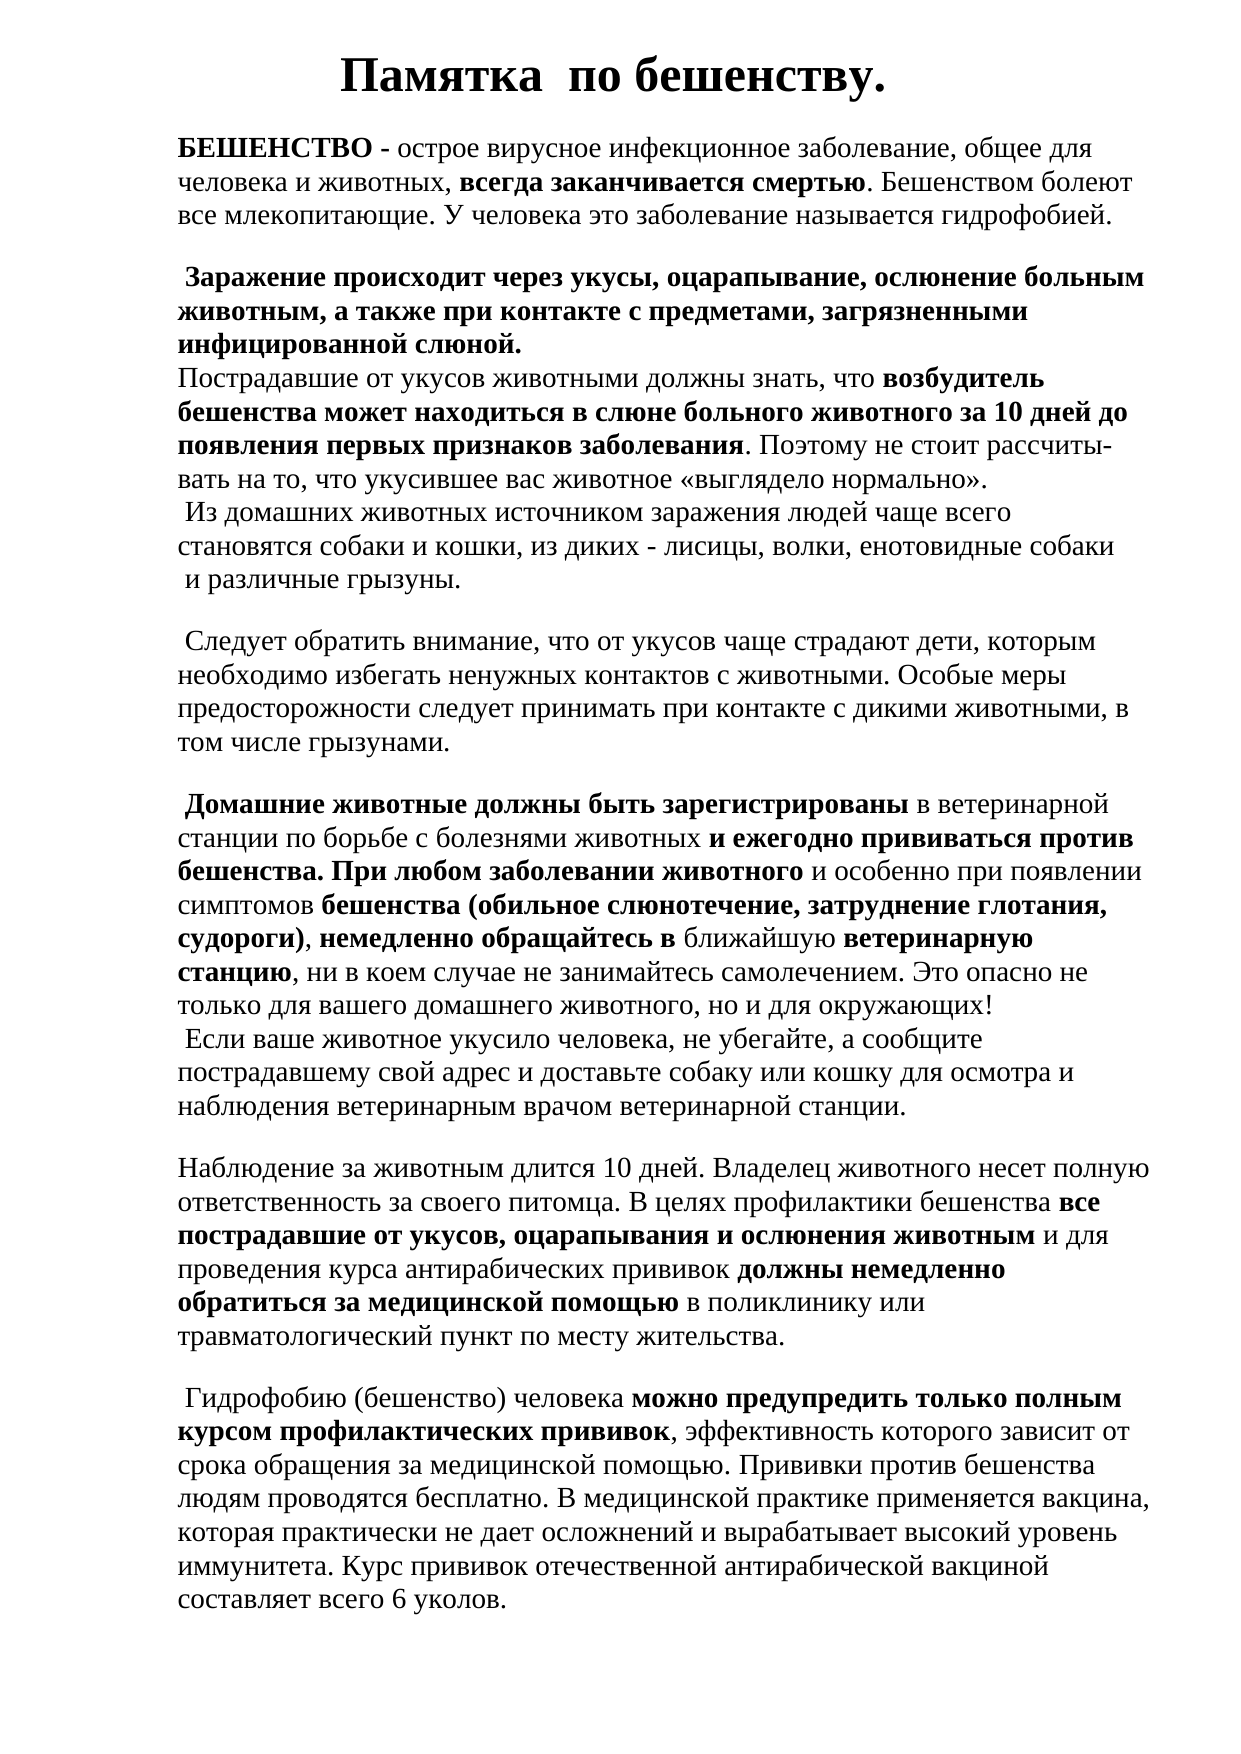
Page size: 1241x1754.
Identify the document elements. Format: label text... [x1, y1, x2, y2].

text вать на то, что укусившее вас животное «выглядело нормально». [177, 461, 1152, 494]
text Следует обратить внимание, что от укусов чаще страдают дети, которым необходимо избегать ненужных контактов с животными. Особые меры предосторожности следует принимать при контакте с дикими животными, в том числе грызунами. [177, 623, 1152, 758]
text БЕШЕНСТВО - острое вирусное инфекционное заболевание, общее для человека и животных, всегда заканчивается смертью. Бешенством болеют все млекопитающие. У человека это заболевание называется гидрофобией. [177, 130, 1152, 231]
text Из домашних животных источником заражения людей чаще всего становятся собаки и кошки, из диких - лисицы, волки, енотовидные собаки [177, 494, 1152, 561]
text Если ваше животное укусило человека, не убегайте, а сообщите пострадавшему свой адрес и доставьте собаку или кошку для осмотра и наблюдения ветеринарным врачом ветеринарной станции. [177, 1021, 1152, 1122]
text Наблюдение за животным длится 10 дней. Владелец животного несет полную ответственность за своего питомца. В целях профилактики бешенства все пострадавшие от укусов, оцарапывания и ослюнения животным и для проведения курса антирабических прививок должны немедленно обратиться за медицинской помощью в поликлинику или травматологический пункт по месту жительства. [177, 1150, 1152, 1351]
text Домашние животные должны быть зарегистрированы в ветеринарной станции по борьбе с болезнями животных и ежегодно прививаться против бешенства. При любом заболевании животного и особенно при появлении симптомов бешенства (обильное слюнотечение, затруднение глотания, судороги), немедленно обращайтесь в ближайшую ветеринарную станцию, ни в коем случае не занимайтесь самолечением. Это опасно не только для вашего домашнего животного, но и для окружающих! [177, 786, 1152, 1021]
text Гидрофобию (бешенство) человека можно предупредить только полным курсом профилактических прививок, эффективность которого зависит от срока обращения за медицинской помощью. Прививки против бешенства людям проводятся бесплатно. В медицинской практике применяется вакцина, которая практически не дает осложнений и вырабатывает высокий уровень иммунитета. Курс прививок отечественной антирабической вакциной составляет всего 6 уколов. [177, 1380, 1152, 1615]
text и различные грызуны. [177, 561, 1152, 595]
text Заражение происходит через укусы, оцарапывание, ослюнение больным животным, а также при контакте с предметами, загрязненными инфицированной слюной. [177, 259, 1152, 360]
text Пострадавшие от укусов животными должны знать, что возбудитель бешенства может находиться в слюне больного животного за 10 дней до появления первых признаков заболевания. Поэтому не стоит рассчиты- [177, 360, 1152, 461]
text Памятка по бешенству. [177, 44, 1152, 102]
